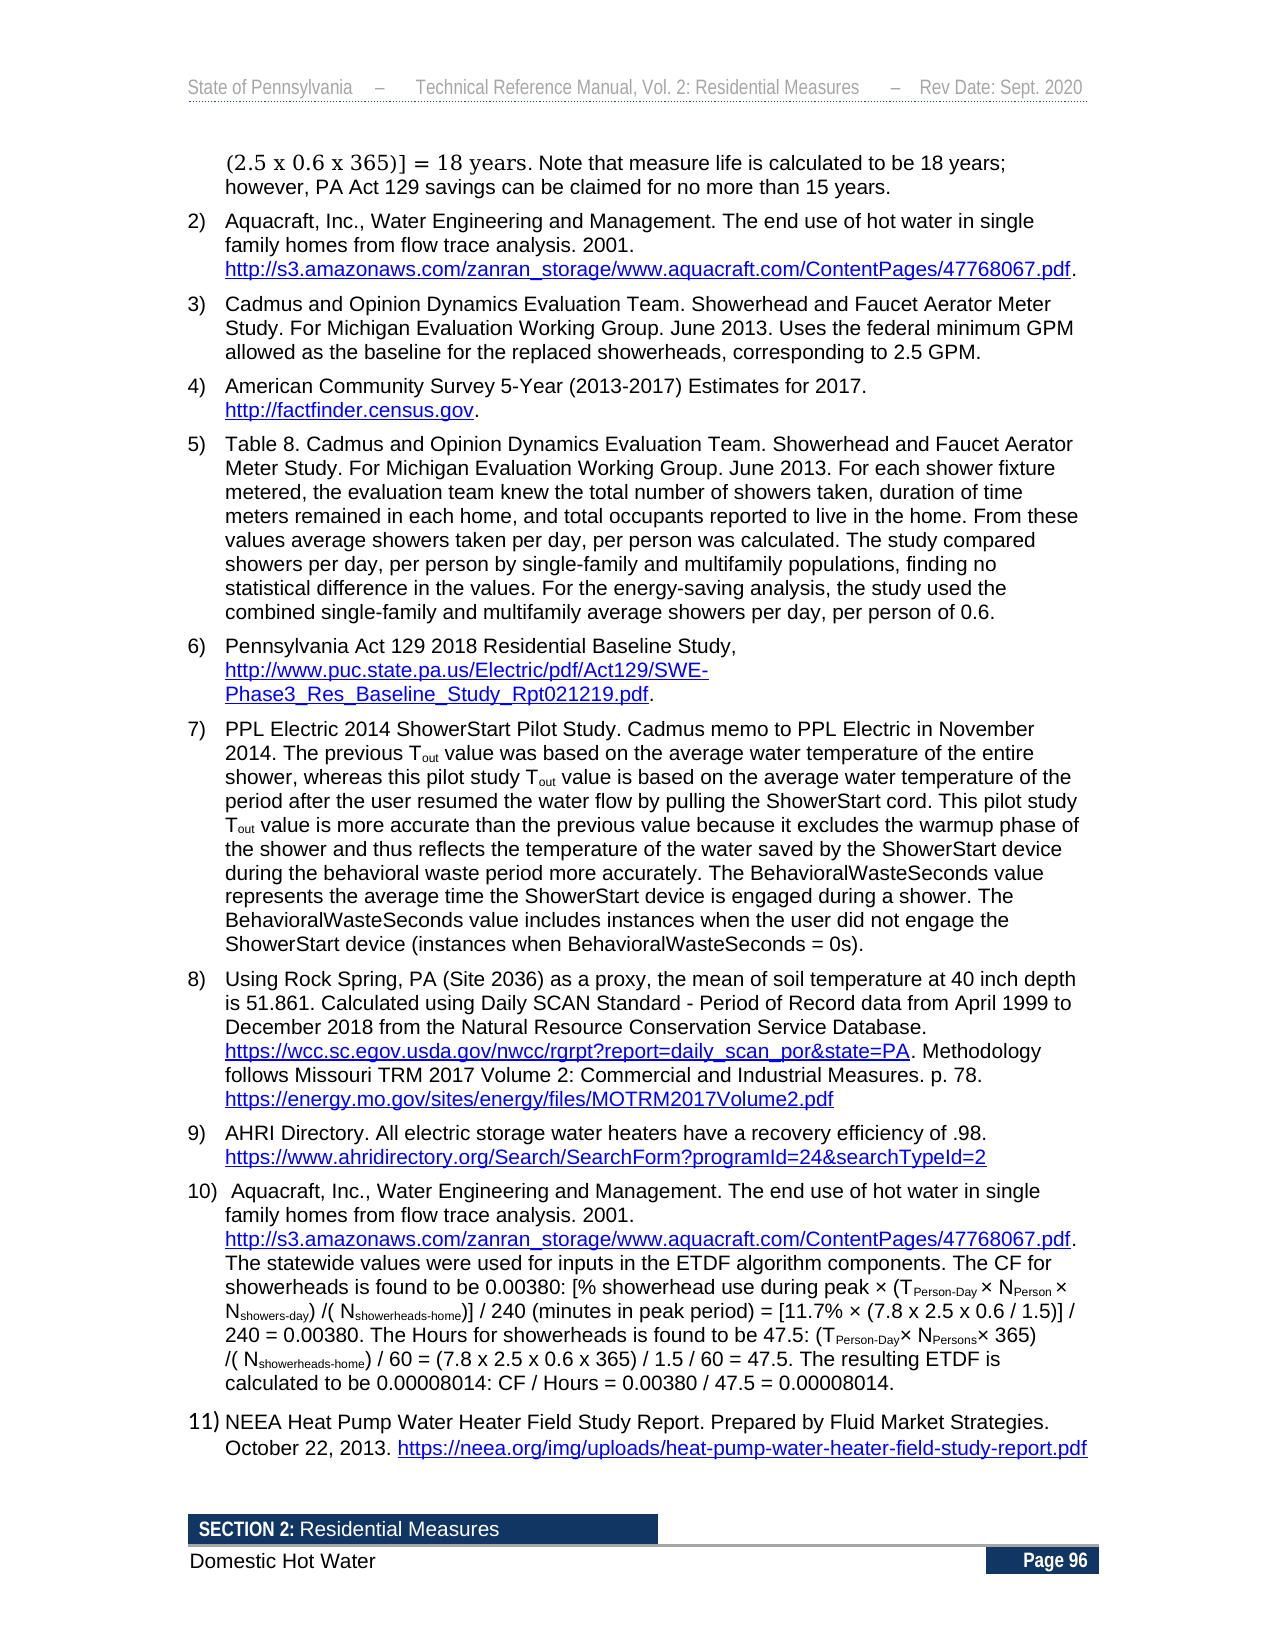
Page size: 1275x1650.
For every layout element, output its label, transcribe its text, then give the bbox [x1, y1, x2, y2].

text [187, 150, 1087, 199]
text Pennsylvania Act 129 2018 Residential Baseline Study, http://www.puc.state.pa.us/Electric/pdf/Act129/SWE-Phase3_Res_Baseline_Study_Rpt021219.pdf. [187, 634, 1087, 706]
text PPL Electric 2014 ShowerStart Pilot Study. Cadmus memo to PPL Electric in November 2014. The previous Tout value was based on the average water temperature of the entire shower, whereas this pilot study Tout value is based on the average water temperature of the period after the user resumed the water flow by pulling the ShowerStart cord. This pilot study Tout value is more accurate than the previous value because it excludes the warmup phase of the shower and thus reflects the temperature of the water saved by the ShowerStart device during the behavioral waste period more accurately. The BehavioralWasteSeconds value represents the average time the ShowerStart device is engaged during a shower. The BehavioralWasteSeconds value includes instances when the user did not engage the ShowerStart device (instances when BehavioralWasteSeconds = 0s). [187, 717, 1087, 956]
text Cadmus and Opinion Dynamics Evaluation Team. Showerhead and Faucet Aerator Meter Study. For Michigan Evaluation Working Group. June 2013. Uses the federal minimum GPM allowed as the baseline for the replaced showerheads, corresponding to 2.5 GPM. [187, 292, 1087, 363]
text Table 8. Cadmus and Opinion Dynamics Evaluation Team. Showerhead and Faucet Aerator Meter Study. For Michigan Evaluation Working Group. June 2013. For each shower fixture metered, the evaluation team knew the total number of showers taken, duration of time meters remained in each home, and total occupants reported to live in the home. From these values average showers taken per day, per person was calculated. The study compared showers per day, per person by single-family and multifamily populations, finding no statistical difference in the values. For the energy-saving analysis, the study used the combined single-family and multifamily average showers per day, per person of 0.6. [187, 432, 1087, 624]
text Aquacraft, Inc., Water Engineering and Management. The end use of hot water in single family homes from flow trace analysis. 2001. http://s3.amazonaws.com/zanran_storage/www.aquacraft.com/ContentPages/47768067.pdf. The statewide values were used for inputs in the ETDF algorithm components. The CF for showerheads is found to be 0.00380: [% showerhead use during peak × (TPerson-Day × NPerson × Nshowers-day) /( Nshowerheads-home)] / 240 (minutes in peak period) = [11.7% × (7.8 x 2.5 x 0.6 / 1.5)] / 240 = 0.00380. The Hours for showerheads is found to be 47.5: (TPerson-Day× NPersons× 365) /( Nshowerheads-home) / 60 = (7.8 x 2.5 x 0.6 x 365) / 1.5 / 60 = 47.5. The resulting ETDF is calculated to be 0.00008014: CF / Hours = 0.00380 / 47.5 = 0.00008014. [187, 1179, 1087, 1395]
text AHRI Directory. All electric storage water heaters have a recovery efficiency of .98. https://www.ahridirectory.org/Search/SearchForm?programId=24&searchTypeId=2 [187, 1121, 1087, 1169]
text Using Rock Spring, PA (Site 2036) as a proxy, the mean of soil temperature at 40 inch depth is 51.861. Calculated using Daily SCAN Standard - Period of Record data from April 1999 to December 2018 from the Natural Resource Conservation Service Database. https://wcc.sc.egov.usda.gov/nwcc/rgrpt?report=daily_scan_por&state=PA. Methodology follows Missouri TRM 2017 Volume 2: Commercial and Industrial Measures. p. 78. https://energy.mo.gov/sites/energy/files/MOTRM2017Volume2.pdf [187, 967, 1087, 1110]
text American Community Survey 5-Year (2013-2017) Estimates for 2017. http://factfinder.census.gov. [187, 374, 1087, 422]
text Aquacraft, Inc., Water Engineering and Management. The end use of hot water in single family homes from flow trace analysis. 2001. http://s3.amazonaws.com/zanran_storage/www.aquacraft.com/ContentPages/47768067.pdf. [187, 209, 1087, 281]
text NEEA Heat Pump Water Heater Field Study Report. Prepared by Fluid Market Strategies. October 22, 2013. https://neea.org/img/uploads/heat-pump-water-heater-field-study-report.pdf [187, 1405, 1087, 1460]
